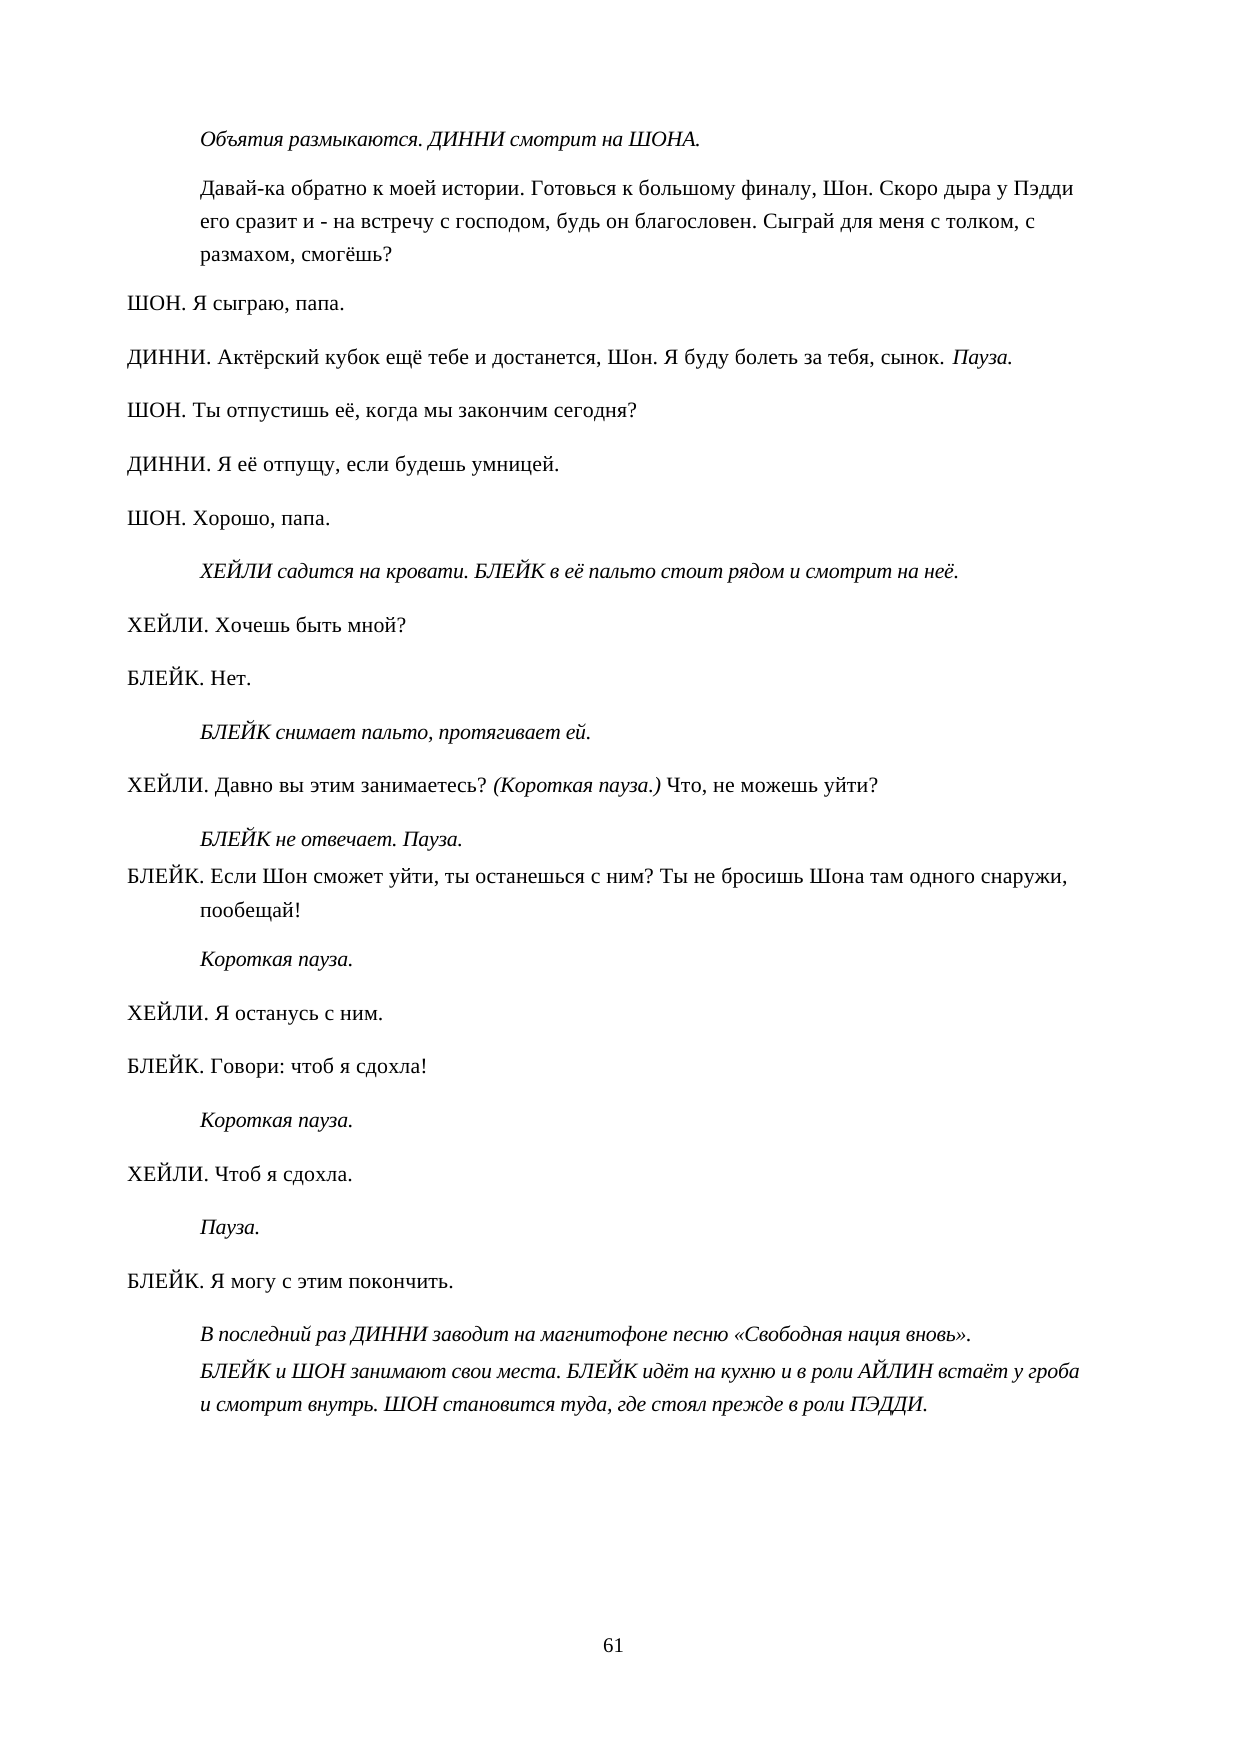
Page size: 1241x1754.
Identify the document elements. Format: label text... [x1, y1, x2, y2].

text Давай-ка обратно к моей истории. Готовься к большому финалу, Шон. Скоро дыра у Пэдди его сразит и - на встречу с господом, будь он благословен. Сыграй для меня с толком, с размахом, смогёшь? [200, 169, 1083, 268]
text 61 [603, 1636, 624, 1657]
text ДИННИ. Актёрский кубок ещё тебе и достанется, Шон. Я буду болеть за тебя, сынок. Пауза. [127, 322, 1050, 375]
text Пауза. [200, 1192, 1121, 1245]
text Объятия размыкаются. ДИННИ смотрит на ШОНА. [200, 129, 1121, 151]
text В последний раз ДИННИ заводит на магнитофоне песню «Свободная нация вновь». [200, 1299, 1121, 1352]
text БЛЕЙК не отвечает. Пауза. [200, 803, 1121, 857]
text БЛЕЙК. Если Шон сможет уйти, ты останешься с ним? Ты не бросишь Шона там одного снаружи, пообещай! [127, 857, 1083, 924]
text Короткая пауза. [200, 924, 1121, 978]
text БЛЕЙК и ШОН занимают свои места. БЛЕЙК идёт на кухню и в роли АЙЛИН встаёт у гроба и смотрит внутрь. ШОН становится туда, где стоял прежде в роли ПЭДДИ. [200, 1352, 1083, 1418]
text ХЕЙЛИ. Я останусь с ним. [127, 978, 1121, 1031]
text БЛЕЙК. Говори: чтоб я сдохла! [127, 1031, 1121, 1085]
text ШОН. Я сыграю, папа. [127, 268, 1121, 322]
text ШОН. Хорошо, папа. [127, 482, 1121, 536]
text БЛЕЙК. Я могу с этим покончить. [127, 1245, 1121, 1299]
text ШОН. Ты отпустишь её, когда мы закончим сегодня? [127, 375, 1121, 429]
text ХЕЙЛИ. Хочешь быть мной? [127, 589, 1121, 643]
text БЛЕЙК снимает пальто, протягивает ей. [200, 696, 1121, 750]
text ХЕЙЛИ. Давно вы этим занимаетесь? (Короткая пауза.) Что, не можешь уйти? [127, 750, 1121, 803]
text Короткая пауза. [200, 1085, 1121, 1138]
text ДИННИ. Я её отпущу, если будешь умницей. [127, 429, 1121, 482]
text ХЕЙЛИ садится на кровати. БЛЕЙК в её пальто стоит рядом и смотрит на неё. [200, 536, 1121, 589]
text ХЕЙЛИ. Чтоб я сдохла. [127, 1138, 1121, 1192]
text БЛЕЙК. Нет. [127, 643, 1121, 696]
